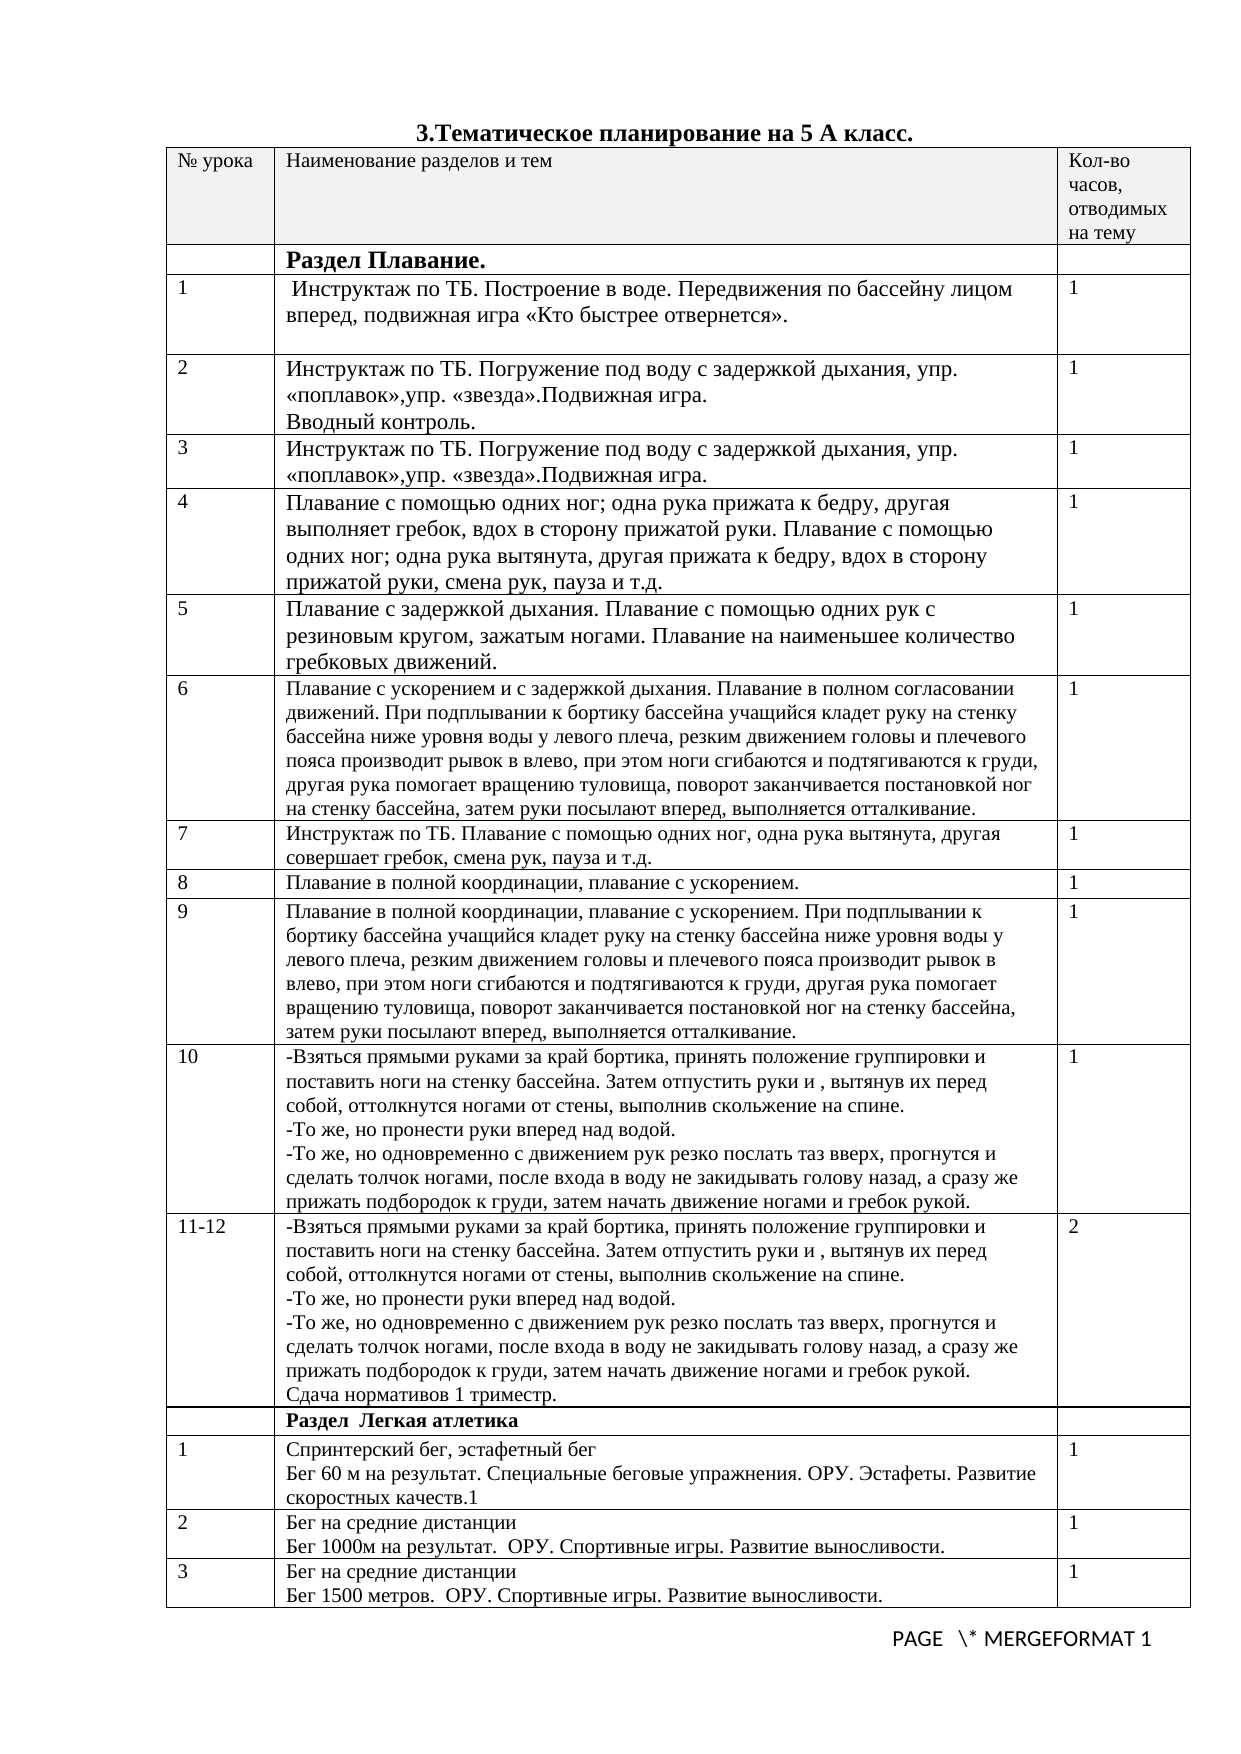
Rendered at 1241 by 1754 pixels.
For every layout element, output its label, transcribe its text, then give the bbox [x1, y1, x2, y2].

table_cell Инструктаж по ТБ. Построение в воде. Передвижения по бассейну лицом вперед, подвижная игра «Кто быстрее отвернется». [275, 275, 1057, 354]
table_cell 1 [1058, 1045, 1190, 1213]
table_cell Бег на средние дистанции Бег 1000м на результат. ОРУ. Спортивные игры. Развитие выносливости. [275, 1510, 1057, 1558]
table_cell [167, 1408, 274, 1435]
table_cell Плавание с задержкой дыхания. Плавание с помощью одних рук с резиновым кругом, зажатым ногами. Плавание на наименьшее количество гребковых движений. [275, 595, 1057, 674]
table_cell 3 [167, 435, 274, 488]
table_cell -Взяться прямыми руками за край бортика, принять положение группировки и поставить ноги на стенку бассейна. Затем отпустить руки и , вытянув их перед собой, оттолкнутся ногами от стены, выполнив скольжение на спине. -То же, но пронести руки вперед над водой. -То же, но одновременно с движением рук резко послать таз вверх, прогнутся и сделать толчок ногами, после входа в воду не закидывать голову назад, а сразу же прижать подбородок к груди, затем начать движение ногами и гребок рукой. Сдача нормативов 1 триместр. [275, 1214, 1057, 1406]
table_cell 1 [1058, 355, 1190, 434]
table_cell Инструктаж по ТБ. Погружение под воду с задержкой дыхания, упр. «поплавок»,упр. «звезда».Подвижная игра. [275, 435, 1057, 488]
table_cell Плавание с помощью одних ног; одна рука прижата к бедру, другая выполняет гребок, вдох в сторону прижатой руки. Плавание с помощью одних ног; одна рука вытянута, другая прижата к бедру, вдох в сторону прижатой руки, смена рук, пауза и т.д. [275, 489, 1057, 594]
table_cell Плавание с ускорением и с задержкой дыхания. Плавание в полном согласовании движений. При подплывании к бортику бассейна учащийся кладет руку на стенку бассейна ниже уровня воды у левого плеча, резким движением головы и плечевого пояса производит рывок в влево, при этом ноги сгибаются и подтягиваются к груди, другая рука помогает вращению туловища, поворот заканчивается постановкой ног на стенку бассейна, затем руки посылают вперед, выполняется отталкивание. [275, 676, 1057, 820]
table_cell Инструктаж по ТБ. Плавание с помощью одних ног, одна рука вытянута, другая совершает гребок, смена рук, пауза и т.д. [275, 821, 1057, 869]
table_cell 5 [167, 595, 274, 674]
table_cell 1 [1058, 899, 1190, 1043]
table_cell 9 [167, 899, 274, 1043]
table_cell 4 [167, 489, 274, 594]
table_header № урока [167, 148, 274, 244]
table_cell 1 [1058, 676, 1190, 820]
table_cell 1 [1058, 489, 1190, 594]
table_cell 1 [1058, 595, 1190, 674]
table_cell 11-12 [167, 1214, 274, 1406]
table_cell 2 [1058, 1214, 1190, 1406]
table_cell Бег на средние дистанции Бег 1500 метров. ОРУ. Спортивные игры. Развитие выносливости. [275, 1559, 1057, 1607]
table_cell 1 [1058, 870, 1190, 898]
text 3.Тематическое планирование на 5 А класс. [177, 118, 1152, 147]
table_cell 6 [167, 676, 274, 820]
table_cell [1058, 245, 1190, 274]
table_cell Плавание в полной координации, плавание с ускорением. При подплывании к бортику бассейна учащийся кладет руку на стенку бассейна ниже уровня воды у левого плеча, резким движением головы и плечевого пояса производит рывок в влево, при этом ноги сгибаются и подтягиваются к груди, другая рука помогает вращению туловища, поворот заканчивается постановкой ног на стенку бассейна, затем руки посылают вперед, выполняется отталкивание. [275, 899, 1057, 1043]
table_cell 1 [1058, 1436, 1190, 1509]
table_cell -Взяться прямыми руками за край бортика, принять положение группировки и поставить ноги на стенку бассейна. Затем отпустить руки и , вытянув их перед собой, оттолкнутся ногами от стены, выполнив скольжение на спине. -То же, но пронести руки вперед над водой. -То же, но одновременно с движением рук резко послать таз вверх, прогнутся и сделать толчок ногами, после входа в воду не закидывать голову назад, а сразу же прижать подбородок к груди, затем начать движение ногами и гребок рукой. [275, 1045, 1057, 1213]
table_cell 2 [167, 355, 274, 434]
table_cell 3 [167, 1559, 274, 1607]
table_header Наименование разделов и тем [275, 148, 1057, 244]
table_cell 1 [1058, 275, 1190, 354]
table_cell 10 [167, 1045, 274, 1213]
table_cell 1 [1058, 1559, 1190, 1607]
table_cell 1 [1058, 1510, 1190, 1558]
table_cell 1 [1058, 821, 1190, 869]
table_cell 1 [1058, 435, 1190, 488]
table_cell [1058, 1408, 1190, 1435]
table_cell Раздел Легкая атлетика [275, 1408, 1057, 1435]
table_cell [167, 245, 274, 274]
table_cell 2 [167, 1510, 274, 1558]
table_cell Раздел Плавание. [275, 245, 1057, 274]
table_header Кол-во часов, отводимых на тему [1058, 148, 1190, 244]
table_cell 8 [167, 870, 274, 898]
table_cell 7 [167, 821, 274, 869]
table_cell Инструктаж по ТБ. Погружение под воду с задержкой дыхания, упр. «поплавок»,упр. «звезда».Подвижная игра. Вводный контроль. [275, 355, 1057, 434]
table_cell Спринтерский бег, эстафетный бег Бег 60 м на результат. Специальные беговые упражнения. ОРУ. Эстафеты. Развитие скоростных качеств.1 [275, 1436, 1057, 1509]
table_cell 1 [167, 275, 274, 354]
table_cell 1 [167, 1436, 274, 1509]
table_cell Плавание в полной координации, плавание с ускорением. [275, 870, 1057, 898]
